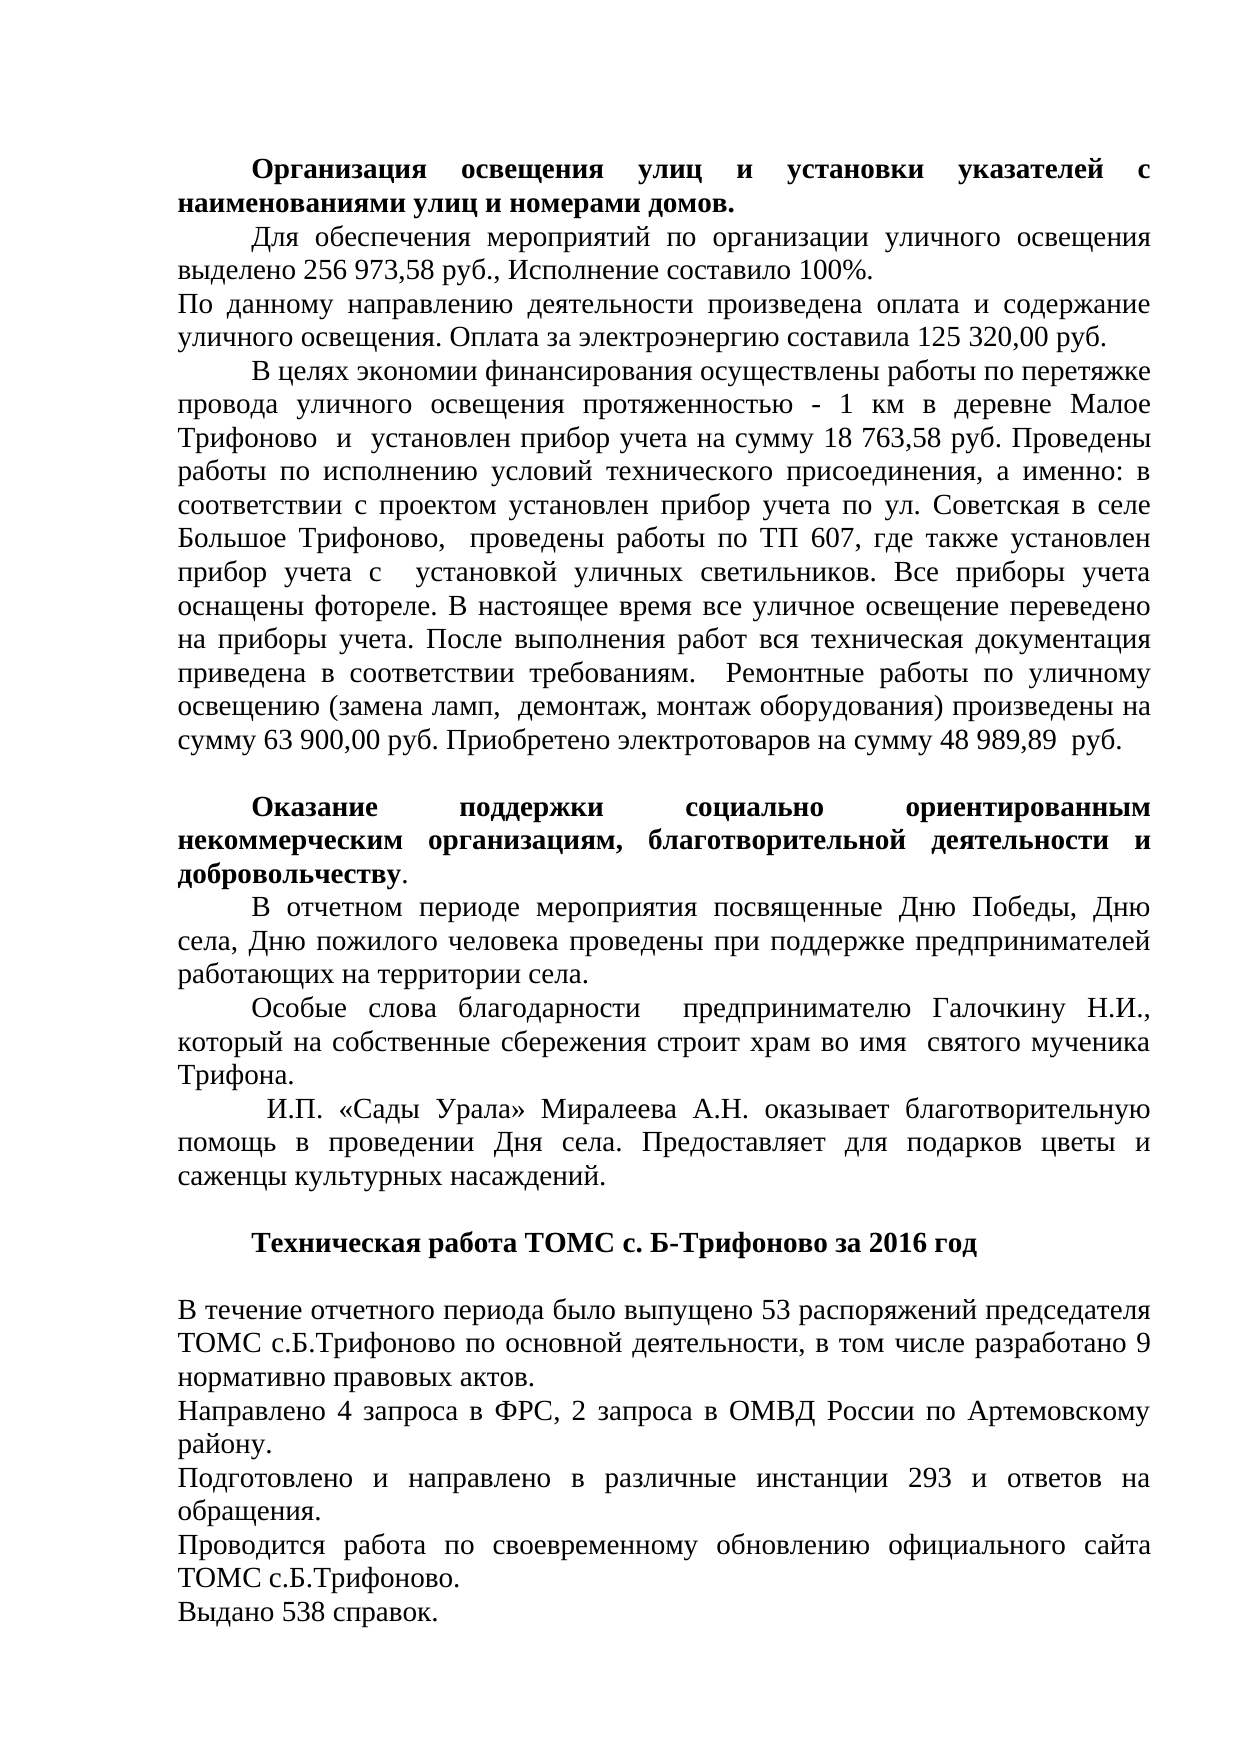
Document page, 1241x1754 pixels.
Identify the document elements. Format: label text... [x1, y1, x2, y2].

text Оказание поддержки социально ориентированным некоммерческим организациям, благотворительной деятельности и добровольчеству. [177, 789, 1152, 889]
text Направлено 4 запроса в ФРС, 2 запроса в ОМВД России по Артемовскому району. [177, 1393, 1152, 1460]
text По данному направлению деятельности произведена оплата и содержание уличного освещения. Оплата за электроэнергию составила 125 320,00 руб. [177, 286, 1152, 353]
text Подготовлено и направлено в различные инстанции 293 и ответов на обращения. [177, 1460, 1152, 1527]
text В целях экономии финансирования осуществлены работы по перетяжке провода уличного освещения протяженностью - 1 км в деревне Малое Трифоново и установлен прибор учета на сумму 18 763,58 руб. Проведены работы по исполнению условий технического присоединения, а именно: в соответствии с проектом установлен прибор учета по ул. Советская в селе Большое Трифоново, проведены работы по ТП 607, где также установлен прибор учета с установкой уличных светильников. Все приборы учета оснащены фотореле. В настоящее время все уличное освещение переведено на приборы учета. После выполнения работ вся техническая документация приведена в соответствии требованиям. Ремонтные работы по уличному освещению (замена ламп, демонтаж, монтаж оборудования) произведены на сумму 63 900,00 руб. Приобретено электротоваров на сумму 48 989,89 руб. [177, 353, 1152, 755]
text Для обеспечения мероприятий по организации уличного освещения выделено 256 973,58 руб., Исполнение составило 100%. [177, 219, 1152, 286]
text Особые слова благодарности предпринимателю Галочкину Н.И., который на собственные сбережения строит храм во имя святого мученика Трифона. [177, 990, 1152, 1091]
text В отчетном периоде мероприятия посвященные Дню Победы, Дню села, Дню пожилого человека проведены при поддержке предпринимателей работающих на территории села. [177, 889, 1152, 990]
text Техническая работа ТОМС с. Б-Трифоново за 2016 год [177, 1225, 1152, 1258]
text Проводится работа по своевременному обновлению официального сайта ТОМС с.Б.Трифоново. [177, 1527, 1152, 1594]
text В течение отчетного периода было выпущено 53 распоряжений председателя ТОМС с.Б.Трифоново по основной деятельности, в том числе разработано 9 нормативно правовых актов. [177, 1292, 1152, 1393]
text Организация освещения улиц и установки указателей с наименованиями улиц и номерами домов. [177, 152, 1152, 219]
text И.П. «Сады Урала» Миралеева А.Н. оказывает благотворительную помощь в проведении Дня села. Предоставляет для подарков цветы и саженцы культурных насаждений. [177, 1091, 1152, 1191]
text Выдано 538 справок. [177, 1594, 1152, 1627]
